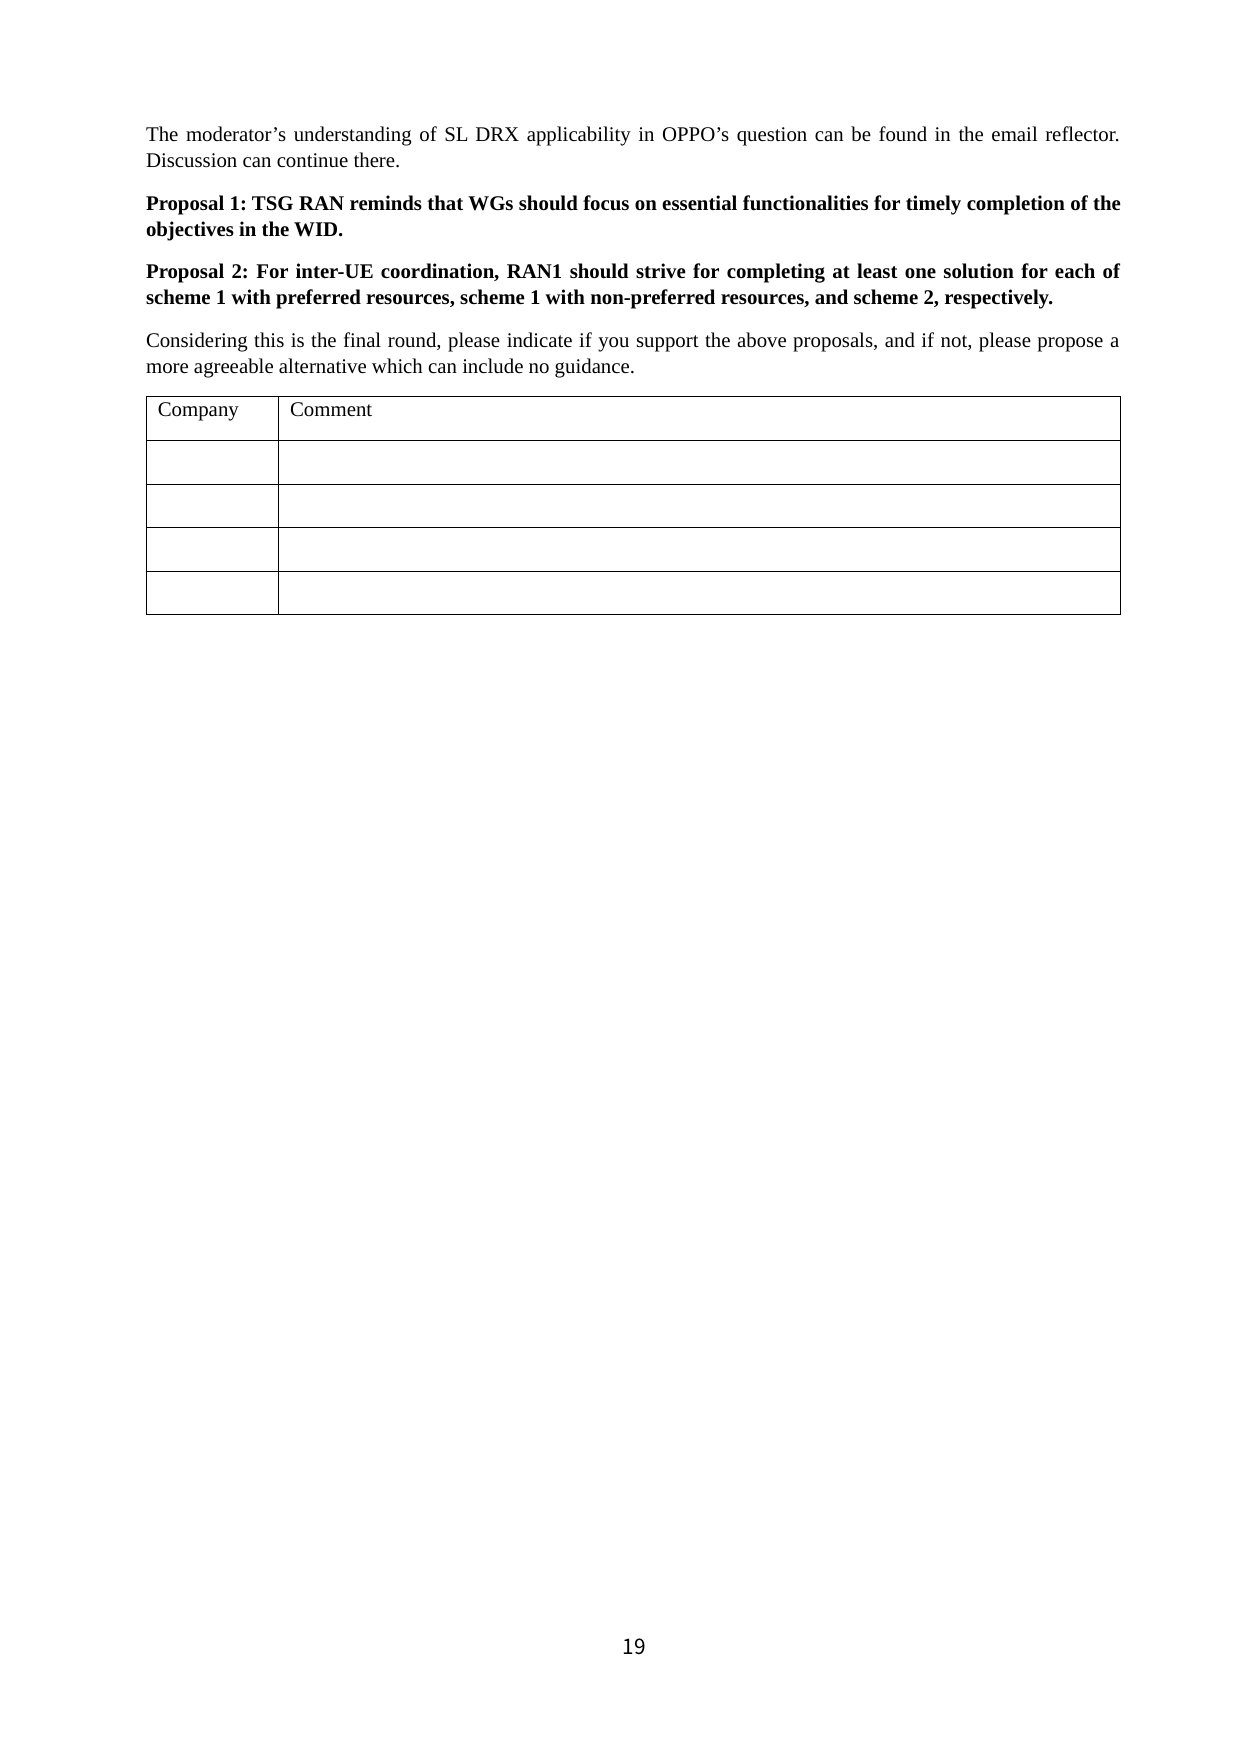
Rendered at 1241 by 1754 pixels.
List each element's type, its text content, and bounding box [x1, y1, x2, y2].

table_cell [147, 441, 278, 483]
text Proposal 1: TSG RAN reminds that WGs should focus on essential functionalities for timely completion of the objectives in the WID. [146, 191, 1122, 241]
text Considering this is the final round, please indicate if you support the above proposals, and if not, please propose a more agreeable alternative which can include no guidance. [146, 328, 1122, 378]
text Proposal 2: For inter-UE coordination, RAN1 should strive for completing at least one solution for each of scheme 1 with preferred resources, scheme 1 with non-preferred resources, and scheme 2, respectively. [146, 259, 1122, 309]
table_cell [147, 528, 278, 571]
table_cell [279, 572, 1120, 614]
table_header Comment [279, 397, 1120, 440]
table_cell [279, 528, 1120, 571]
text The moderator’s understanding of SL DRX applicability in OPPO’s question can be found in the email reflector. Discussion can continue there. [146, 122, 1122, 172]
table_cell [279, 441, 1120, 483]
table_cell [147, 485, 278, 527]
table_cell [279, 485, 1120, 527]
table_header Company [147, 397, 278, 440]
table_cell [147, 572, 278, 614]
